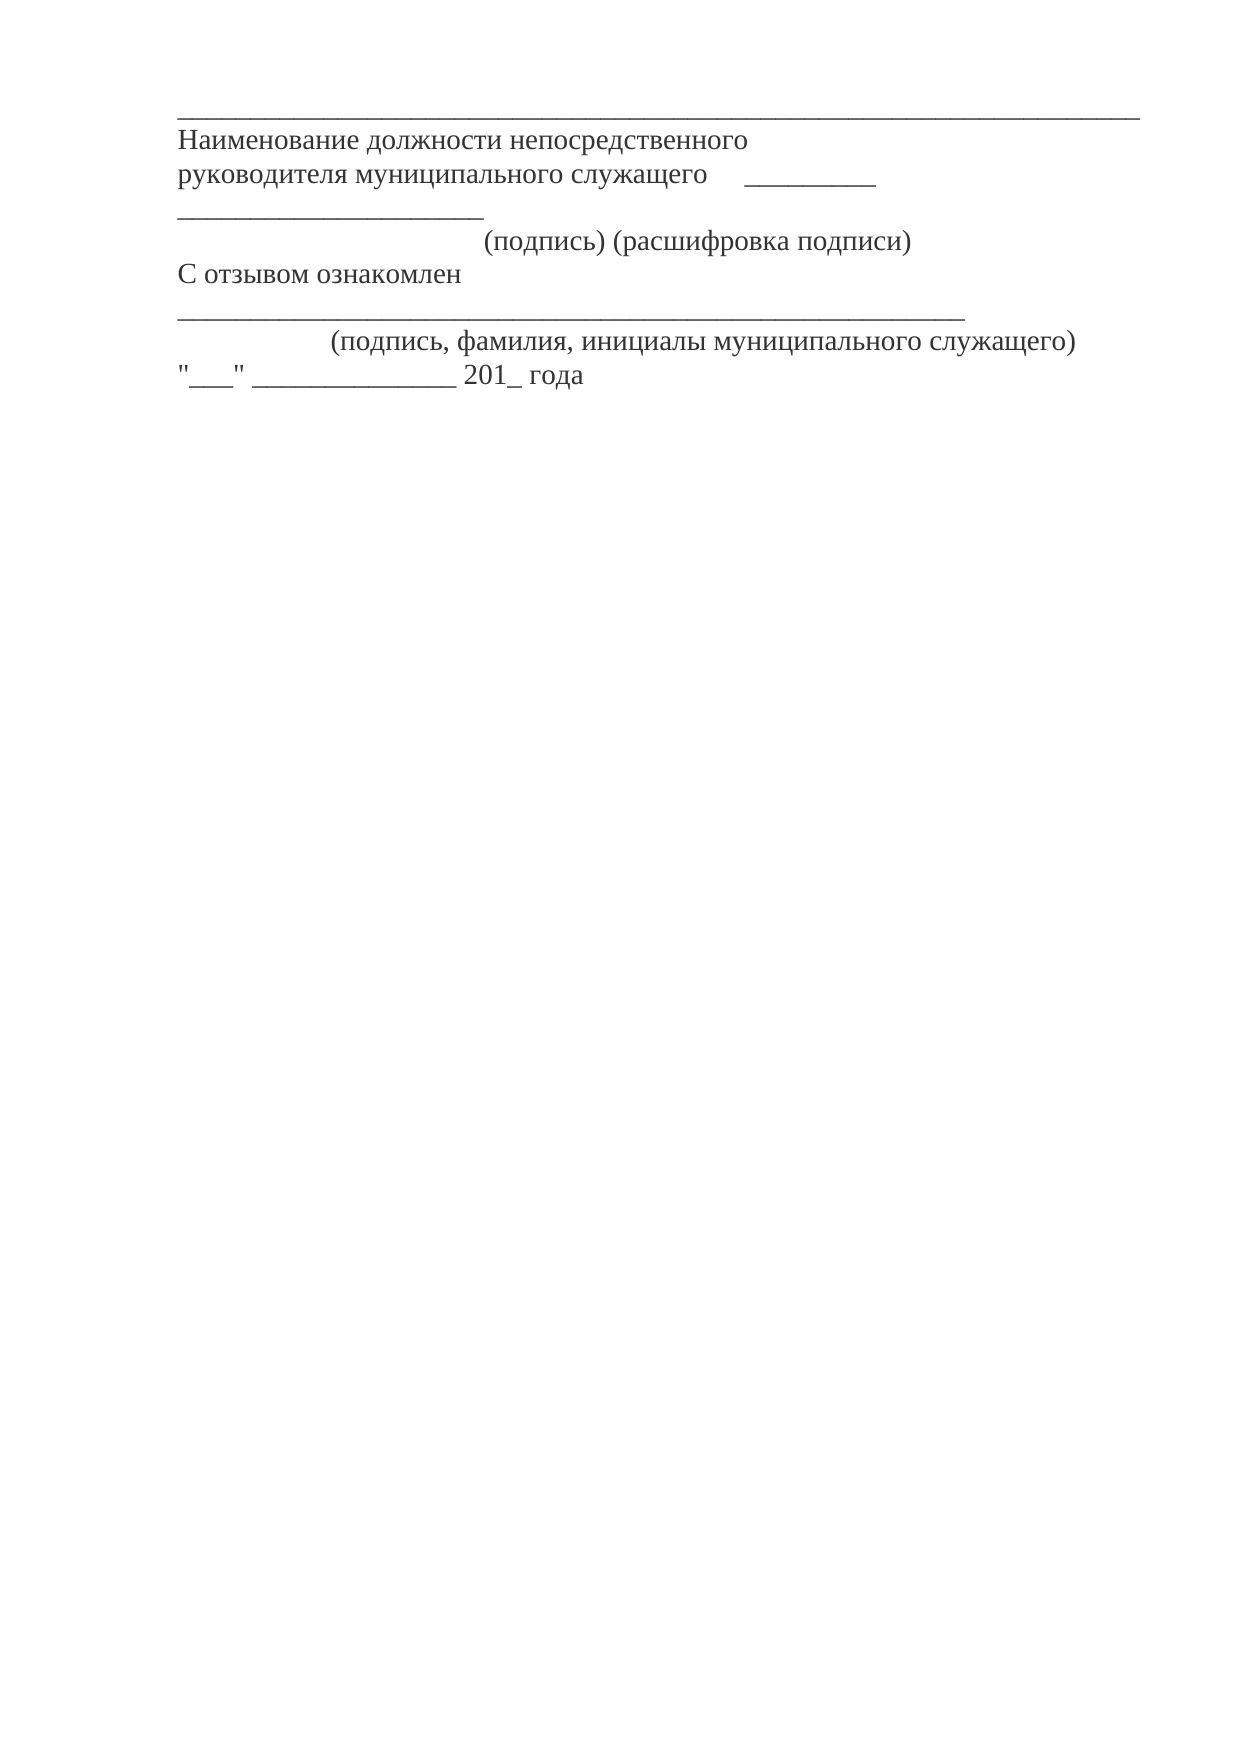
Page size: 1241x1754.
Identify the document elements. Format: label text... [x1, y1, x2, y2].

text (подпись) (расшифровка подписи) [177, 223, 1152, 256]
text "___" ______________ 201_ года [177, 357, 1152, 391]
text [177, 89, 1152, 122]
text Наименование должности непосредственного [177, 122, 1152, 156]
text С отзывом ознакомлен ______________________________________________________ [177, 256, 1152, 323]
text (подпись, фамилия, инициалы муниципального служащего) [177, 323, 1152, 357]
text руководителя муниципального служащего _________ _____________________ [177, 156, 1152, 223]
